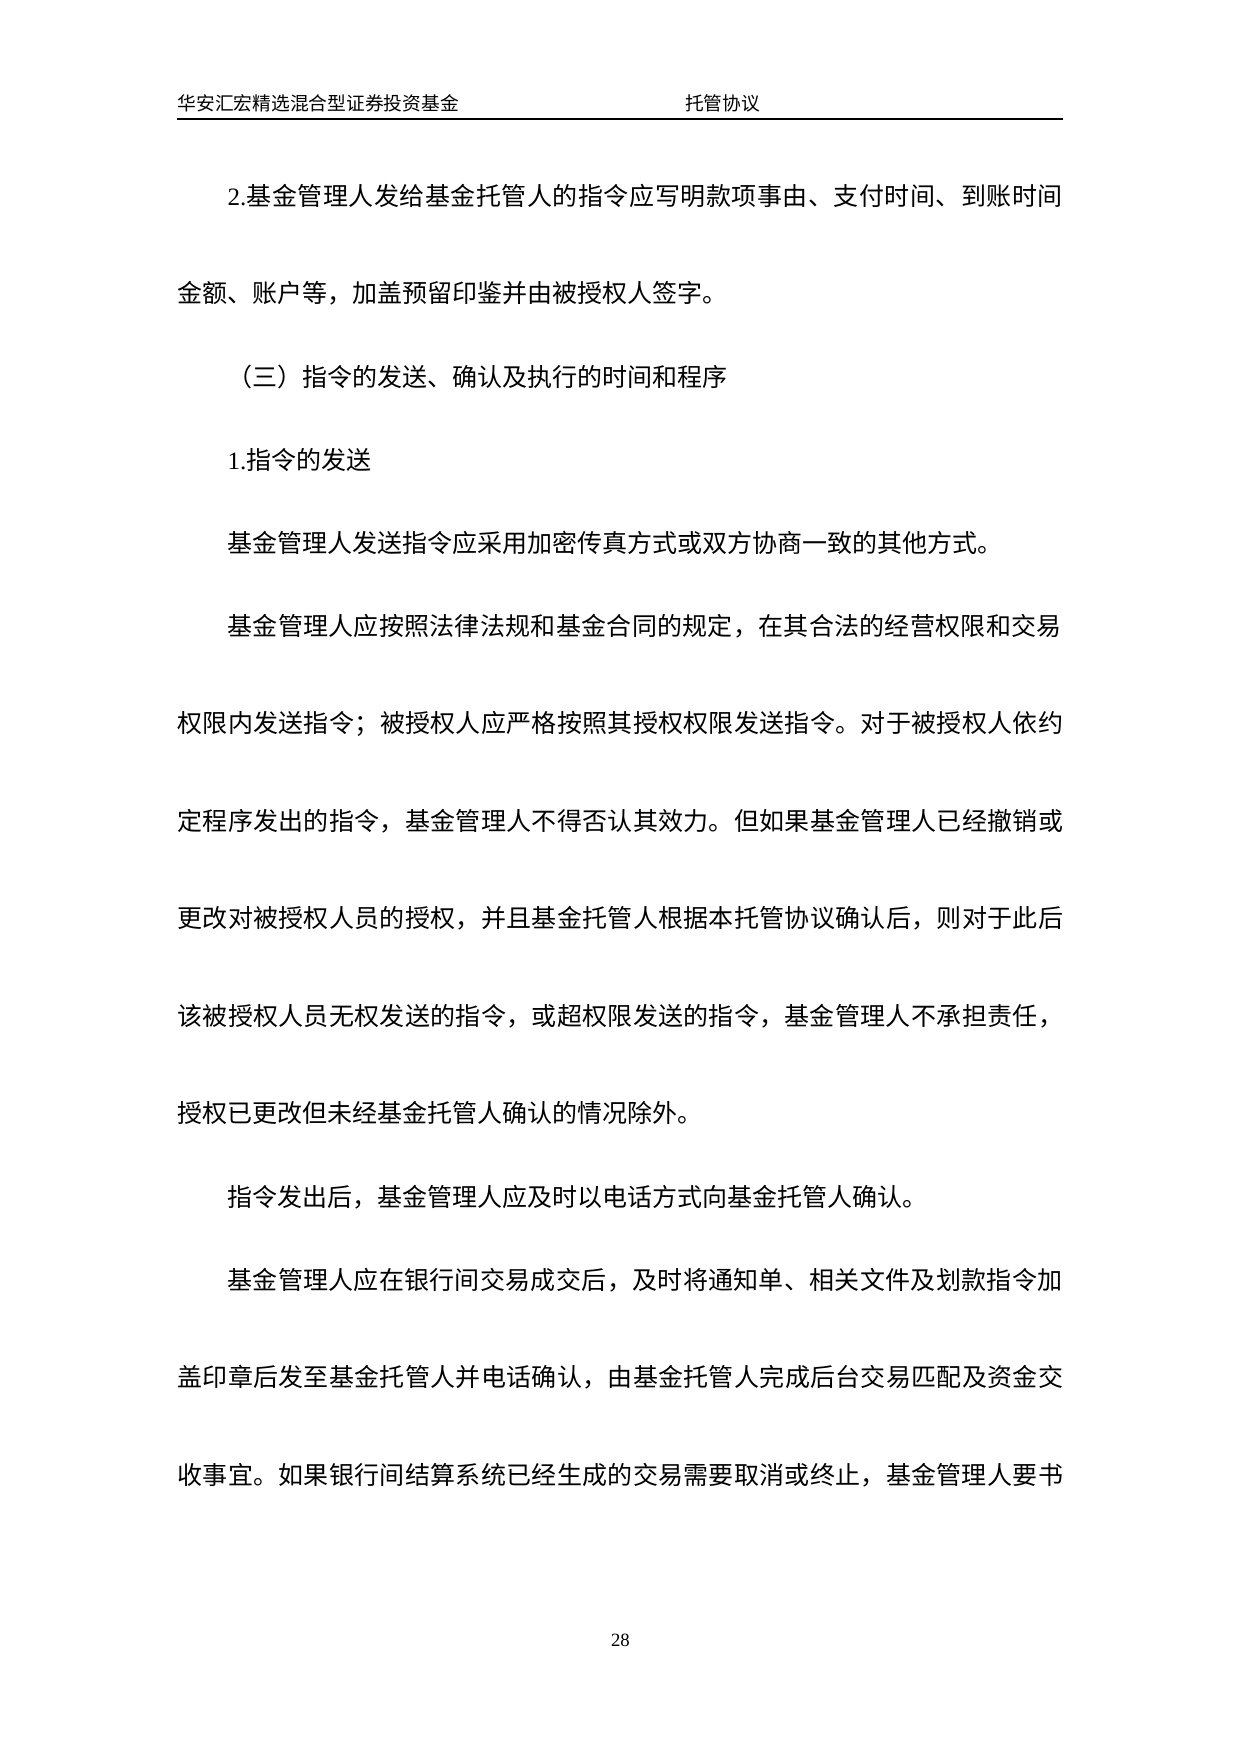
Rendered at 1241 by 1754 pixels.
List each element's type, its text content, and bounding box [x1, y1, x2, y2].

text 2.基金管理人发给基金托管人的指令应写明款项事由、支付时间、到账时间、金额、账户等，加盖预留印鉴并由被授权人签字。 [177, 162, 1063, 324]
text 1.指令的发送 [177, 426, 1063, 491]
text （三）指令的发送、确认及执行的时间和程序 [177, 343, 1063, 408]
text 基金管理人发送指令应采用加密传真方式或双方协商一致的其他方式。 [177, 509, 1063, 574]
text 基金管理人应按照法律法规和基金合同的规定，在其合法的经营权限和交易权限内发送指令；被授权人应严格按照其授权权限发送指令。对于被授权人依约定程序发出的指令，基金管理人不得否认其效力。但如果基金管理人已经撤销或更改对被授权人员的授权，并且基金托管人根据本托管协议确认后，则对于此后该被授权人员无权发送的指令，或超权限发送的指令，基金管理人不承担责任，授权已更改但未经基金托管人确认的情况除外。 [177, 592, 1063, 1144]
text 指令发出后，基金管理人应及时以电话方式向基金托管人确认。 [177, 1163, 1063, 1228]
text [177, 1246, 1063, 1506]
